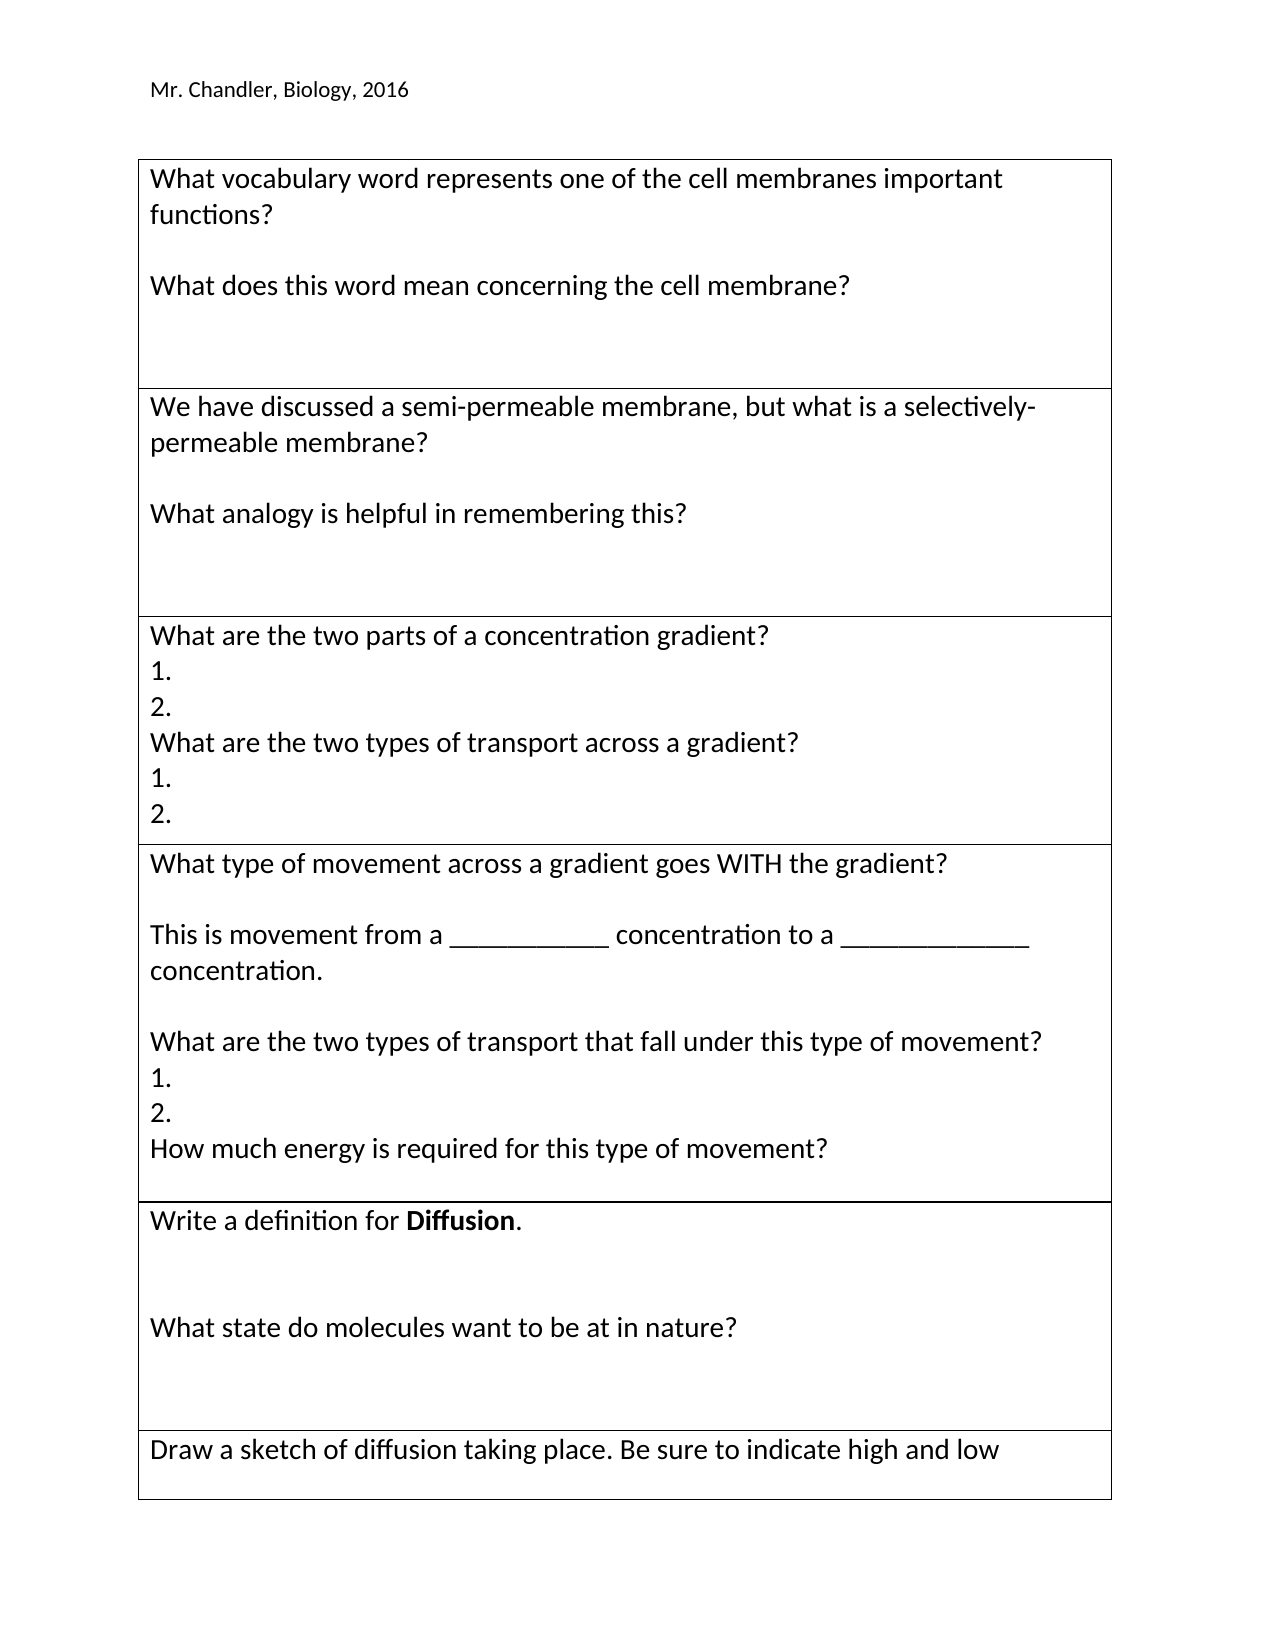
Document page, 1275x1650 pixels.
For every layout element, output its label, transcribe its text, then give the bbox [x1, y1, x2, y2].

table_cell We have discussed a semi-permeable membrane, but what is a selectively-permeable membrane? What analogy is helpful in remembering this? [139, 389, 1111, 616]
table_cell Write a definition for Diffusion. What state do molecules want to be at in nature? [139, 1203, 1111, 1430]
table_cell What are the two parts of a concentration gradient? 1. 2. What are the two types of transport across a gradient? 1. 2. [139, 617, 1111, 844]
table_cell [139, 1431, 1111, 1499]
table_header What vocabulary word represents one of the cell membranes important functions? What does this word mean concerning the cell membrane? [139, 160, 1111, 387]
table_cell What type of movement across a gradient goes WITH the gradient? This is movement from a ___________ concentration to a _____________ concentration. What are the two types of transport that fall under this type of movement? 1. 2. How much energy is required for this type of movement? [139, 845, 1111, 1201]
